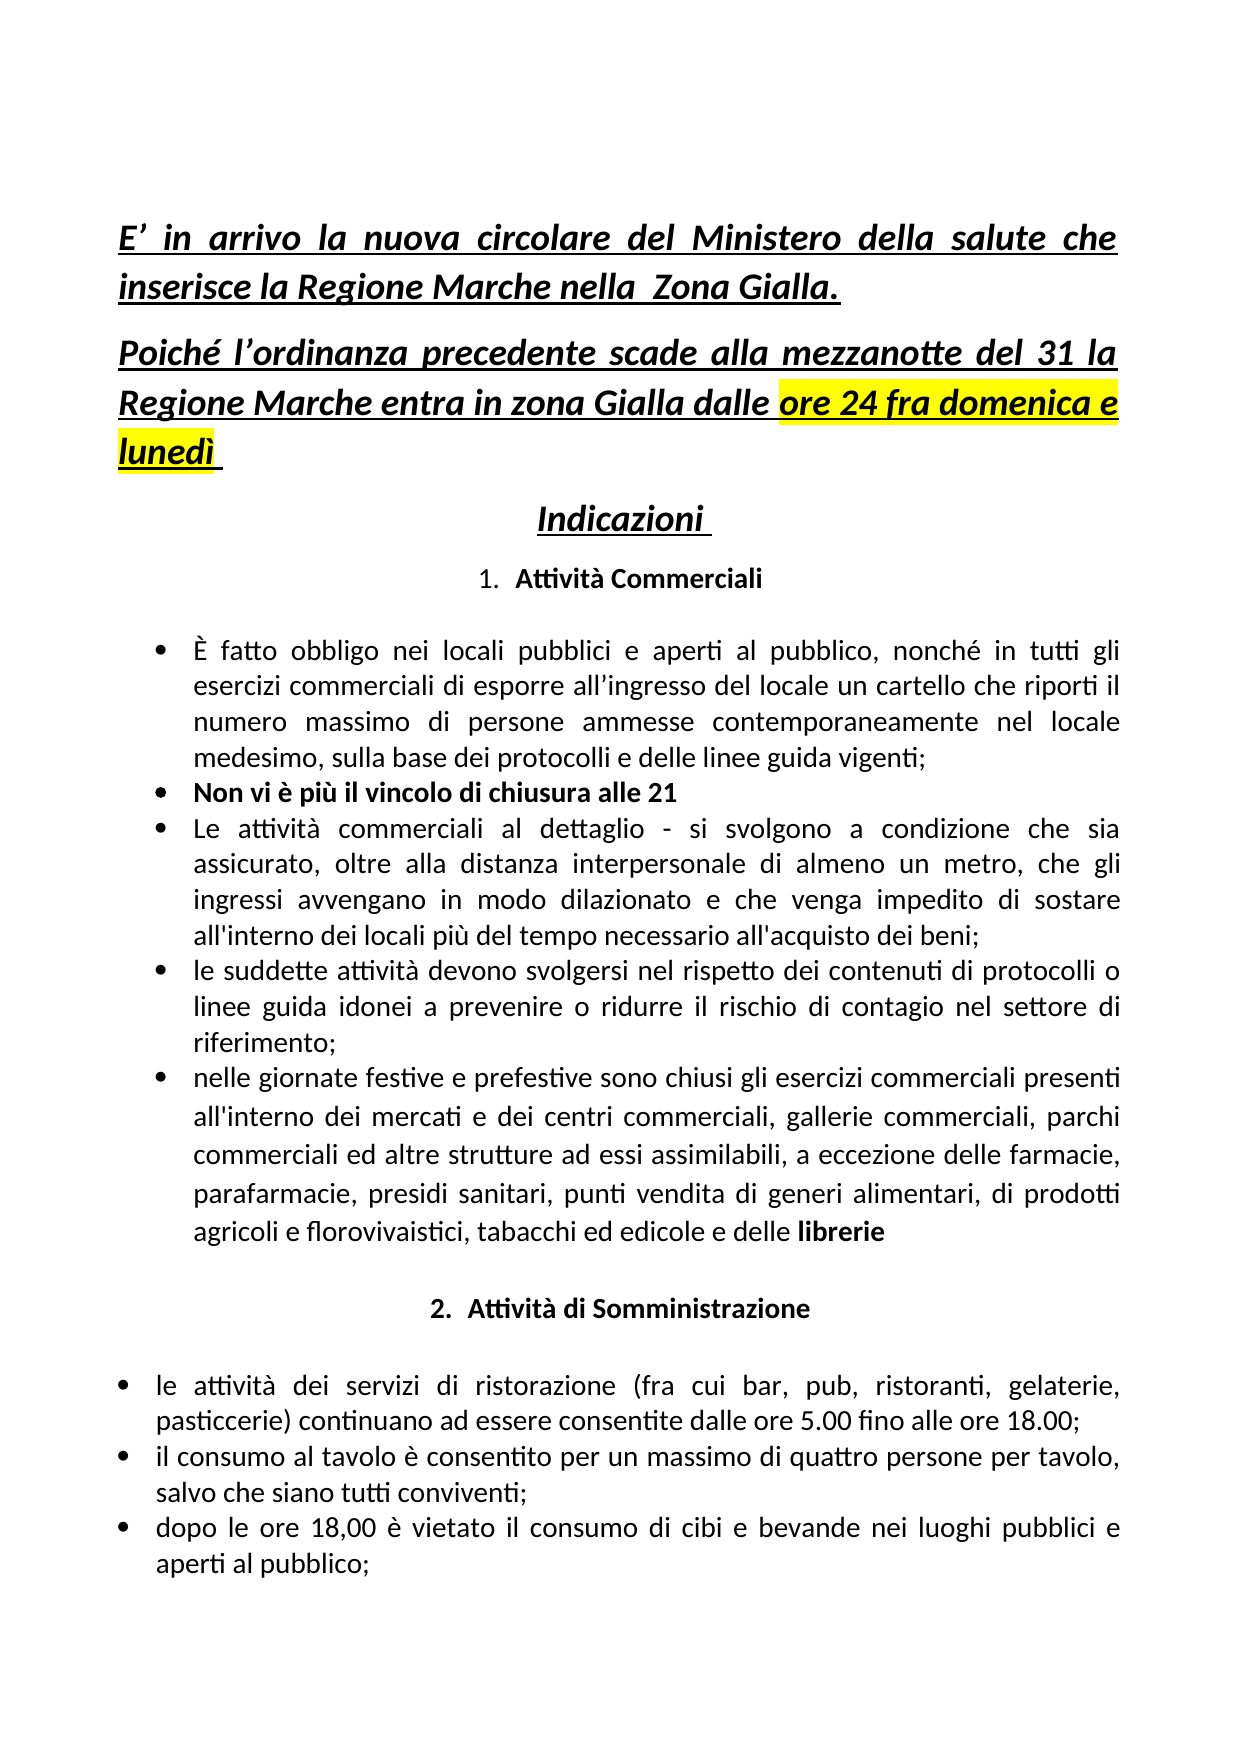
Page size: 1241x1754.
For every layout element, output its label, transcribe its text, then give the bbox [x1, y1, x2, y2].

text Indicazioni [118, 494, 1122, 540]
list le attività dei servizi di ristorazione (fra cui bar, pub, ristoranti, gelaterie, pasticcerie) continuano ad essere consentite dalle ore 5.00 fino alle ore 18.00; [118, 1367, 1122, 1438]
list dopo le ore 18,00 è vietato il consumo di cibi e bevande nei luoghi pubblici e aperti al pubblico; [118, 1509, 1122, 1581]
list Le attività commerciali al dettaglio - si svolgono a condizione che sia assicurato, oltre alla distanza interpersonale di almeno un metro, che gli ingressi avvengano in modo dilazionato e che venga impedito di sostare all'interno dei locali più del tempo necessario all'acquisto dei beni; [156, 810, 1122, 952]
list È fatto obbligo nei locali pubblici e aperti al pubblico, nonché in tutti gli esercizi commerciali di esporre all’ingresso del locale un cartello che riporti il numero massimo di persone ammesse contemporaneamente nel locale medesimo, sulla base dei protocolli e delle linee guida vigenti; [156, 632, 1122, 774]
text E’ in arrivo la nuova circolare del Ministero della salute che inserisce la Regione Marche nella Zona Gialla. [118, 214, 1122, 309]
list Non vi è più il vincolo di chiusura alle 21 [156, 774, 1122, 810]
list nelle giornate festive e prefestive sono chiusi gli esercizi commerciali presenti all'interno dei mercati e dei centri commerciali, gallerie commerciali, parchi commerciali ed altre strutture ad essi assimilabili, a eccezione delle farmacie, parafarmacie, presidi sanitari, punti vendita di generi alimentari, di prodotti agricoli e florovivaistici, tabacchi ed edicole e delle librerie [156, 1059, 1122, 1249]
text Poiché l’ordinanza precedente scade alla mezzanotte del 31 la Regione Marche entra in zona Gialla dalle ore 24 fra domenica e lunedì [118, 329, 1122, 474]
list le suddette attività devono svolgersi nel rispetto dei contenuti di protocolli o linee guida idonei a prevenire o ridurre il rischio di contagio nel settore di riferimento; [156, 952, 1122, 1059]
list Attività di Somministrazione [118, 1290, 1122, 1326]
list Attività Commerciali [118, 561, 1122, 596]
list il consumo al tavolo è consentito per un massimo di quattro persone per tavolo, salvo che siano tutti conviventi; [118, 1438, 1122, 1509]
